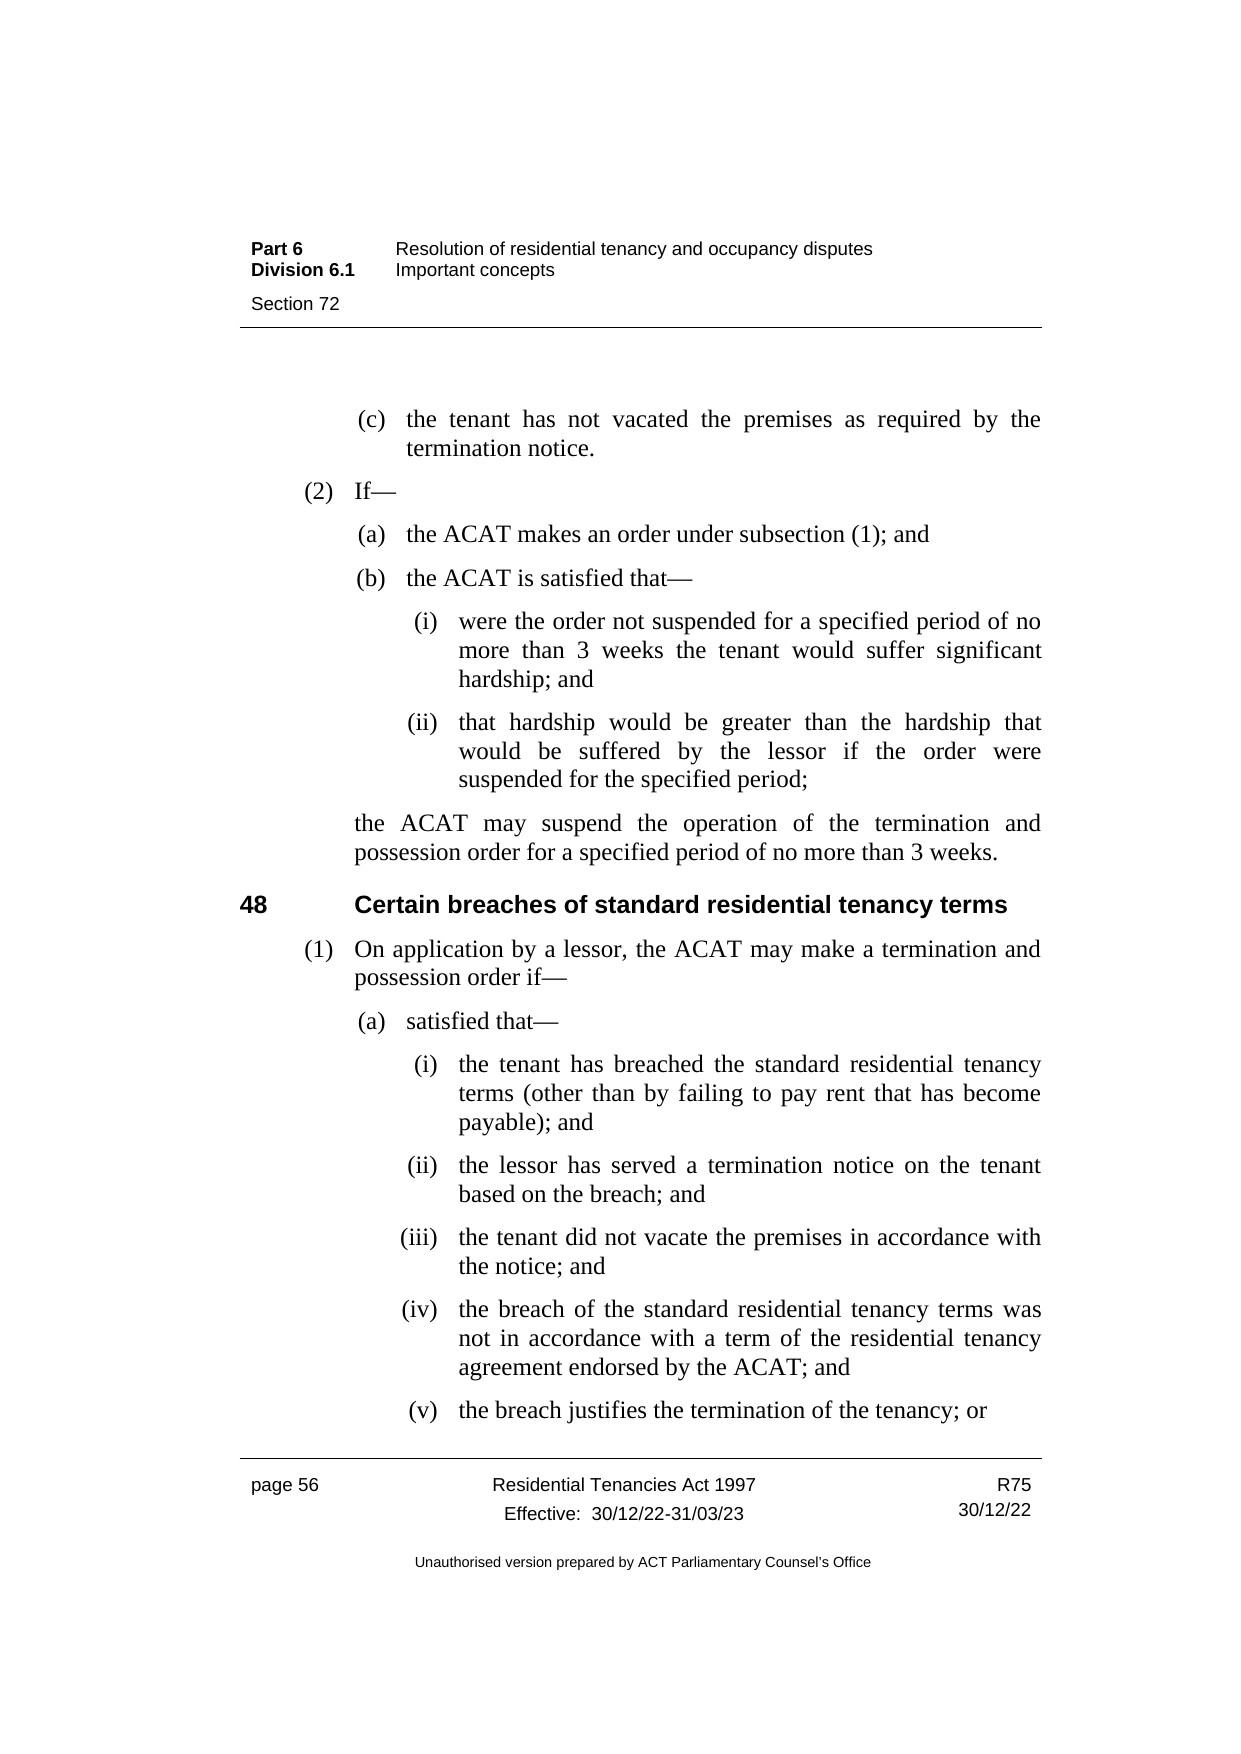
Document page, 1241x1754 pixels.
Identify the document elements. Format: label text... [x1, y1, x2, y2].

text (v) the breach justifies the termination of the tenancy; or [239, 1395, 1042, 1424]
text the ACAT may suspend the operation of the termination and possession order for a specified period of no more than 3 weeks. [354, 808, 1042, 865]
text (ii) the lessor has served a termination notice on the tenant based on the breach; and [239, 1150, 1042, 1207]
text (i) were the order not suspended for a specified period of no more than 3 weeks the tenant would suffer significant hardship; and [239, 606, 1042, 692]
text (1) On application by a lessor, the ACAT may make a termination and possession order if— [239, 934, 1042, 991]
text (a) satisfied that— [239, 1006, 1042, 1034]
text 48 Certain breaches of standard residential tenancy terms [239, 890, 1042, 919]
text (b) the ACAT is satisfied that— [239, 563, 1042, 592]
text (iii) the tenant did not vacate the premises in accordance with the notice; and [239, 1222, 1042, 1279]
text (2) If— [239, 476, 1042, 505]
text (i) the tenant has breached the standard residential tenancy terms (other than by failing to pay rent that has become payable); and [239, 1049, 1042, 1135]
text (c) the tenant has not vacated the premises as required by the termination notice. [239, 404, 1042, 462]
text (a) the ACAT makes an order under subsection (1); and [239, 519, 1042, 548]
text (ii) that hardship would be greater than the hardship that would be suffered by the lessor if the order were suspended for the specified period; [239, 707, 1042, 793]
text (iv) the breach of the standard residential tenancy terms was not in accordance with a term of the residential tenancy agreement endorsed by the ACAT; and [239, 1294, 1042, 1380]
